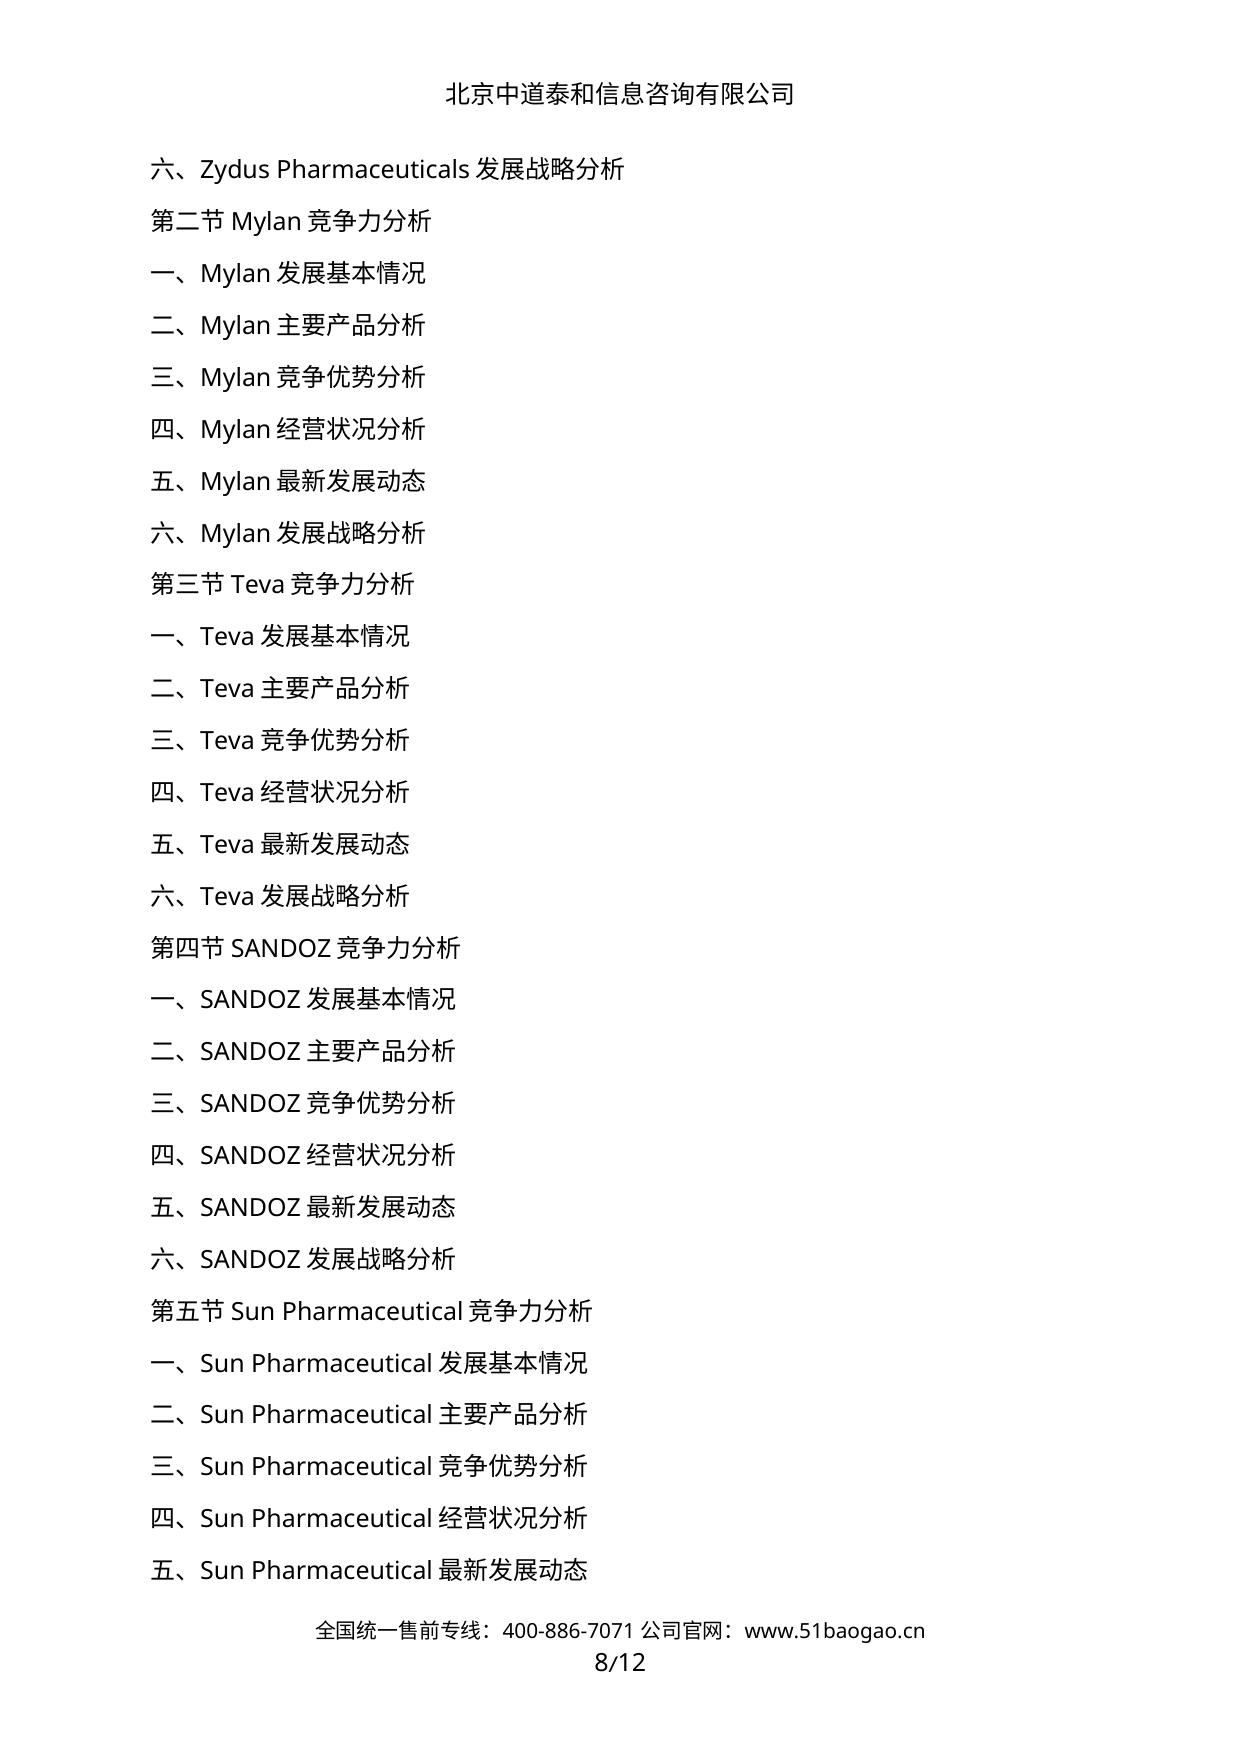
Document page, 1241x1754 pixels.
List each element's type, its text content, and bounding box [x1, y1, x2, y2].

text 第五节 Sun Pharmaceutical竞争力分析 [150, 1291, 1090, 1327]
text 五、Sun Pharmaceutical最新发展动态 [150, 1551, 1090, 1587]
text 四、SANDOZ经营状况分析 [150, 1136, 1090, 1172]
text 五、Teva最新发展动态 [150, 824, 1090, 861]
text 第四节 SANDOZ竞争力分析 [150, 928, 1090, 964]
text 三、Mylan竞争优势分析 [150, 357, 1090, 394]
text 一、Mylan发展基本情况 [150, 254, 1090, 290]
text 二、Teva主要产品分析 [150, 669, 1090, 705]
text 第三节 Teva竞争力分析 [150, 565, 1090, 601]
text 五、Mylan最新发展动态 [150, 461, 1090, 497]
text 四、Mylan经营状况分析 [150, 409, 1090, 446]
text 五、SANDOZ最新发展动态 [150, 1187, 1090, 1224]
text 六、Mylan发展战略分析 [150, 513, 1090, 549]
text 二、Sun Pharmaceutical主要产品分析 [150, 1395, 1090, 1431]
text 四、Sun Pharmaceutical经营状况分析 [150, 1499, 1090, 1535]
text 一、SANDOZ发展基本情况 [150, 980, 1090, 1016]
text 一、Teva发展基本情况 [150, 617, 1090, 653]
text 三、Teva竞争优势分析 [150, 721, 1090, 757]
text 四、Teva经营状况分析 [150, 772, 1090, 809]
text 六、SANDOZ发展战略分析 [150, 1239, 1090, 1276]
text 第二节 Mylan竞争力分析 [150, 202, 1090, 238]
text 二、Mylan主要产品分析 [150, 306, 1090, 342]
text 六、Zydus Pharmaceuticals发展战略分析 [150, 150, 1090, 186]
text 二、SANDOZ主要产品分析 [150, 1032, 1090, 1068]
text 一、Sun Pharmaceutical发展基本情况 [150, 1343, 1090, 1379]
text 三、SANDOZ竞争优势分析 [150, 1084, 1090, 1120]
text 六、Teva发展战略分析 [150, 876, 1090, 912]
text 三、Sun Pharmaceutical竞争优势分析 [150, 1447, 1090, 1483]
